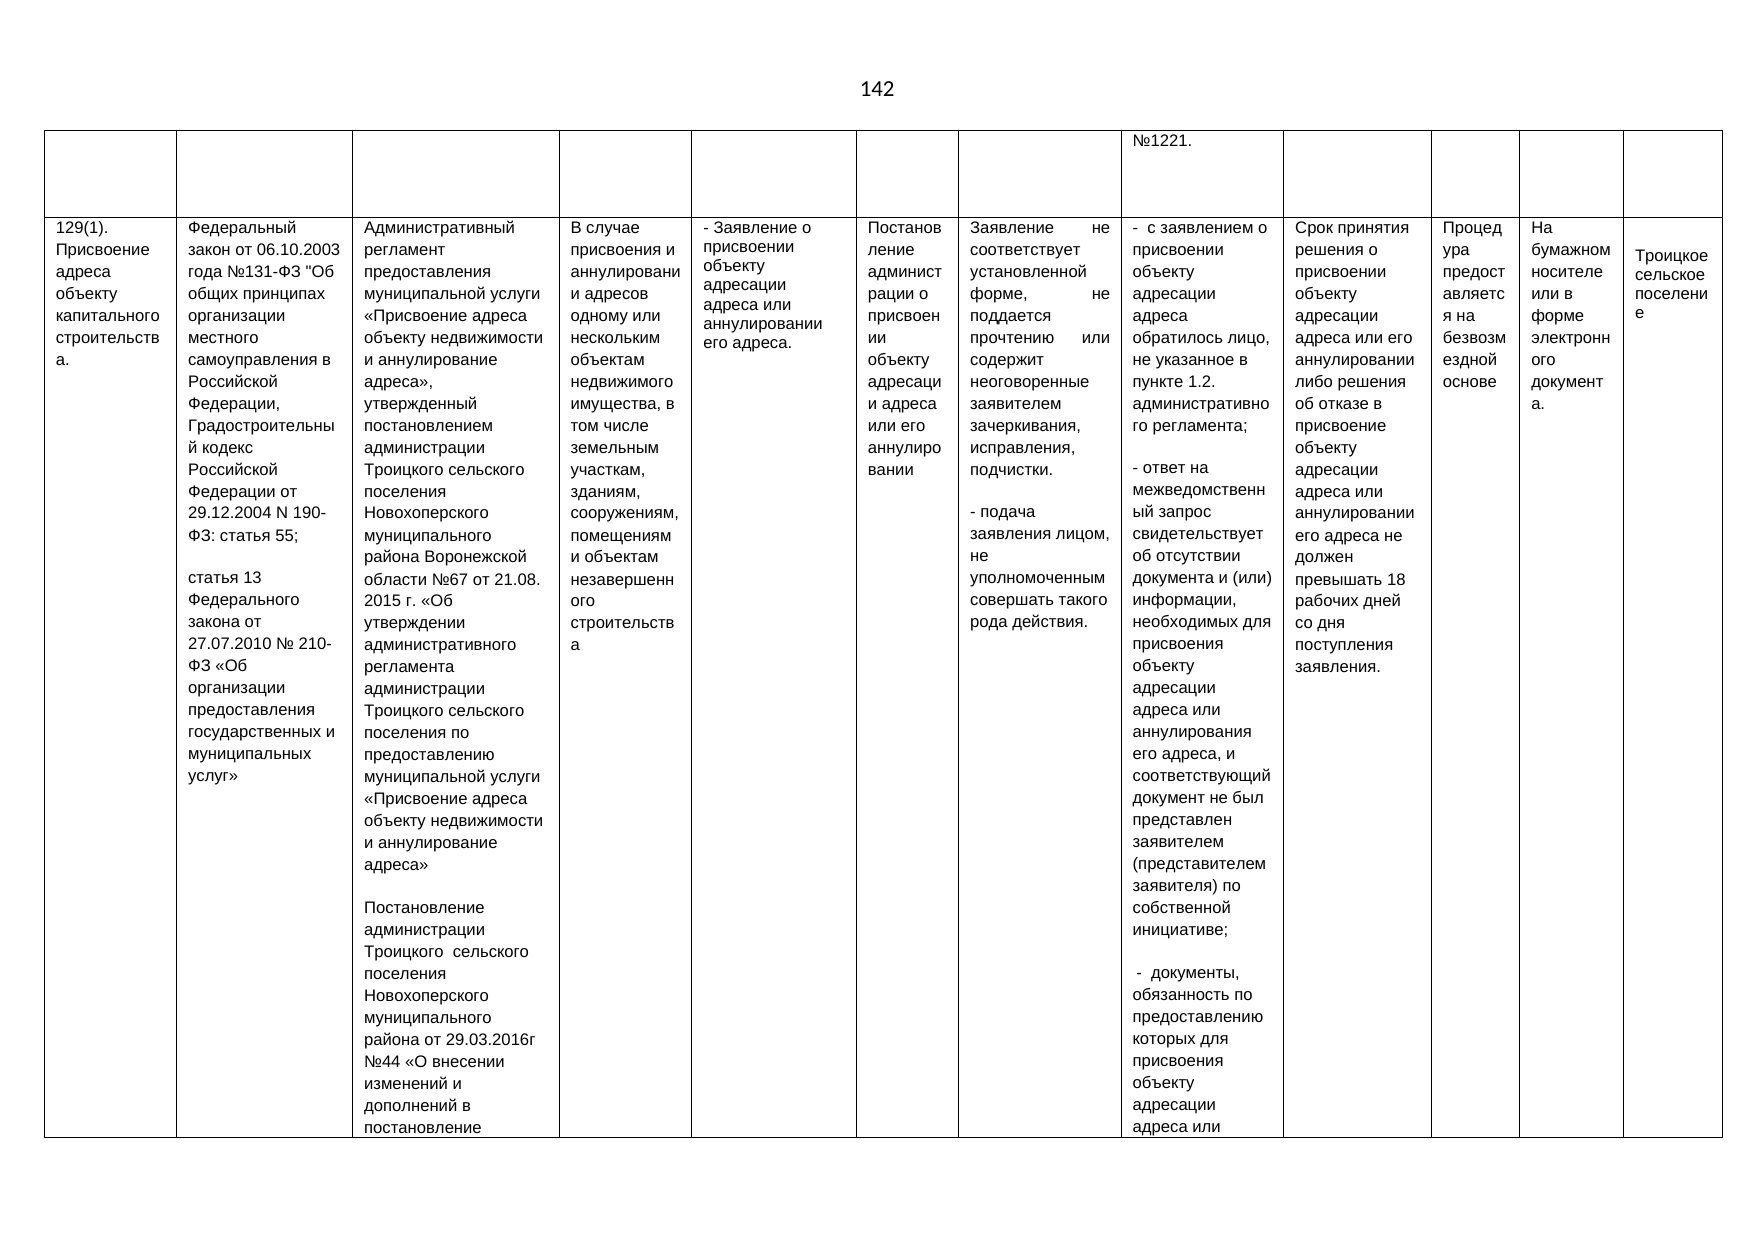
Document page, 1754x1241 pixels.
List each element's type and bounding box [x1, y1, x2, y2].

table_cell [45, 218, 176, 1137]
table_cell [177, 131, 352, 217]
table_cell [692, 131, 856, 217]
table_cell [560, 218, 691, 1137]
table_cell [1624, 131, 1722, 217]
table_cell [45, 131, 176, 217]
table_cell [1284, 218, 1431, 1137]
table_cell [1284, 131, 1431, 217]
table_cell [1432, 218, 1519, 1137]
table_cell [177, 218, 352, 1137]
table_cell [353, 218, 559, 1137]
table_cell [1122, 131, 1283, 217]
table_cell [1624, 218, 1722, 1137]
table_cell [857, 131, 958, 217]
table_cell [1122, 218, 1283, 1137]
table_cell [1520, 131, 1623, 217]
table_cell [353, 131, 559, 217]
table_cell [959, 131, 1121, 217]
table_cell [560, 131, 691, 217]
table_cell [857, 218, 958, 1137]
table_cell [692, 218, 856, 1137]
table_cell [1520, 218, 1623, 1137]
table_cell [1432, 131, 1519, 217]
table_cell [959, 218, 1121, 1137]
